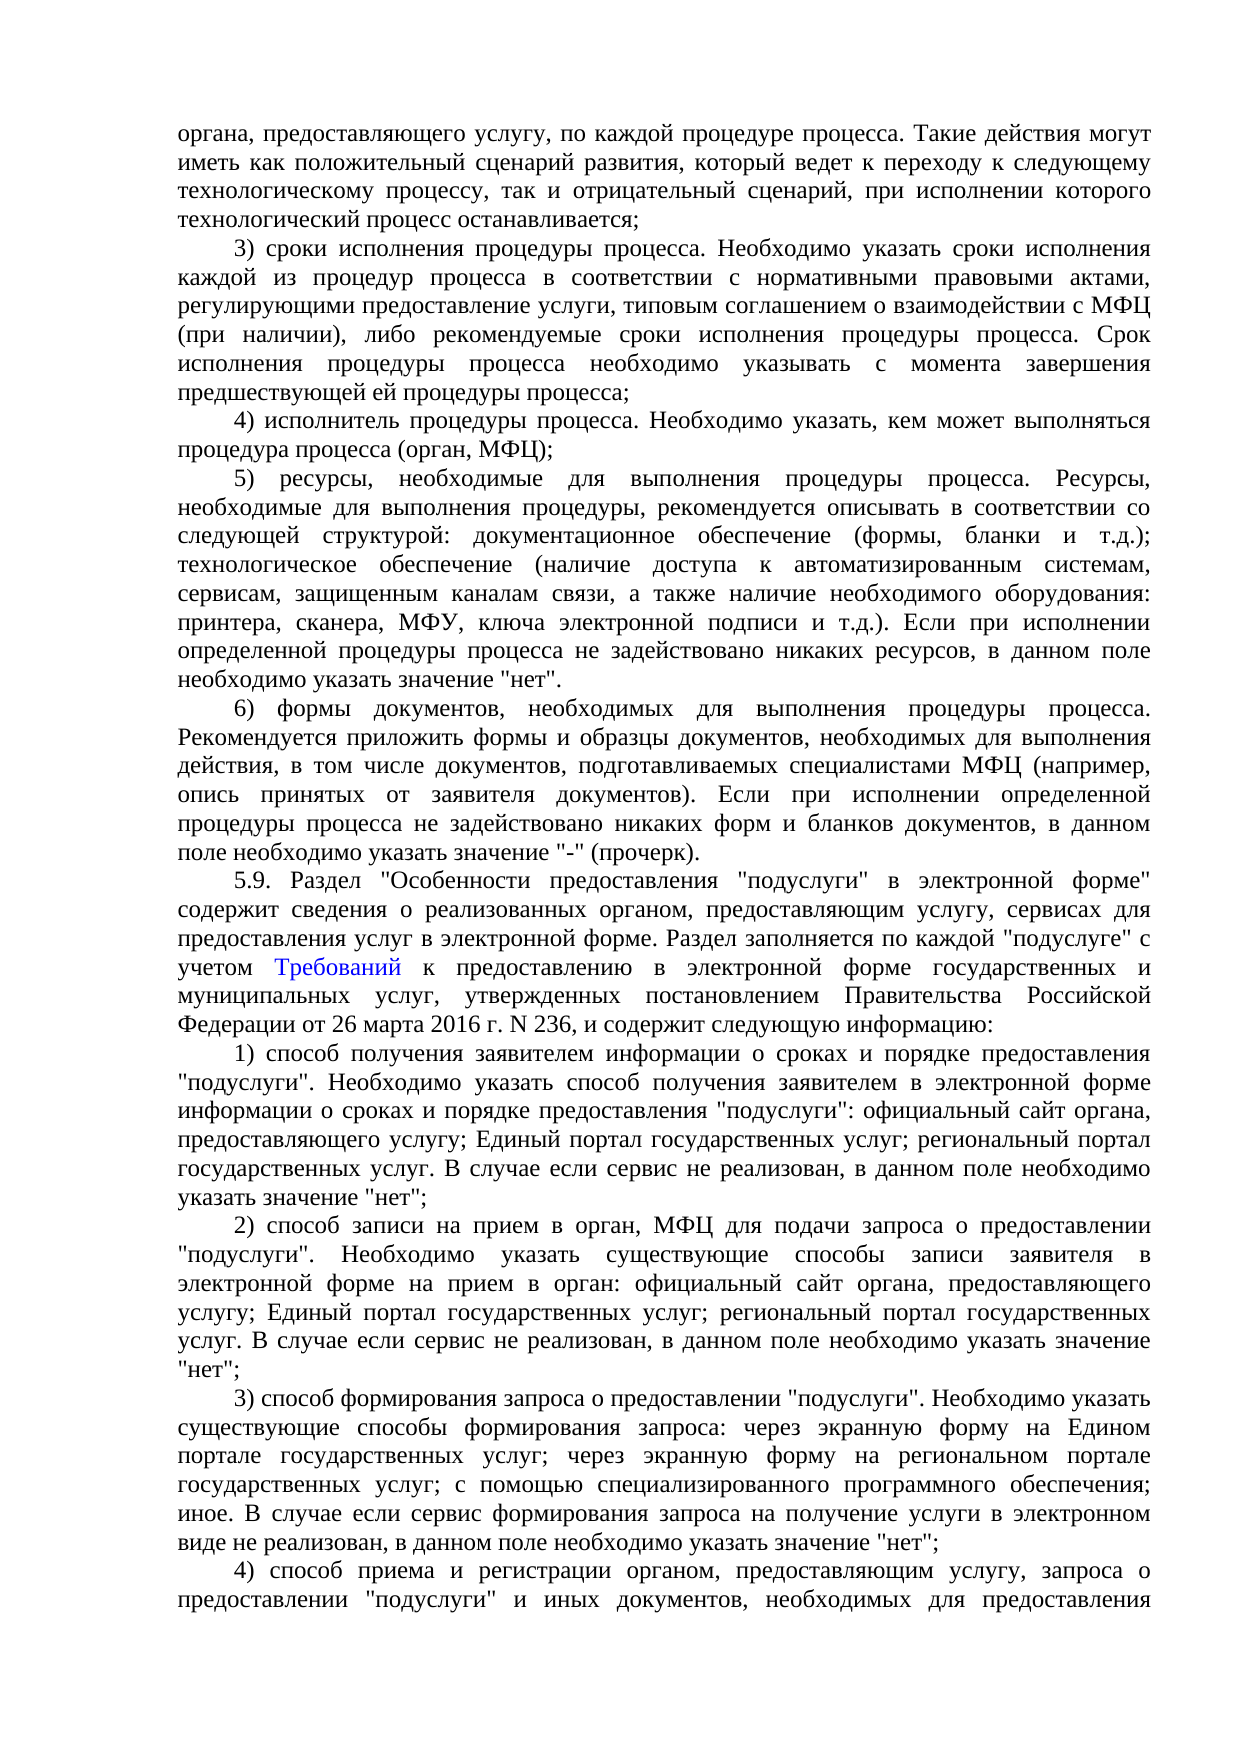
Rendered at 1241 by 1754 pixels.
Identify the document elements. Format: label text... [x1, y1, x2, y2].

text 1) способ получения заявителем информации о сроках и порядке предоставления "подуслуги". Необходимо указать способ получения заявителем в электронной форме информации о сроках и порядке предоставления "подуслуги": официальный сайт органа, предоставляющего услугу; Единый портал государственных услуг; региональный портал государственных услуг. В случае если сервис не реализован, в данном поле необходимо указать значение "нет"; [177, 1038, 1152, 1211]
text 3) сроки исполнения процедуры процесса. Необходимо указать сроки исполнения каждой из процедур процесса в соответствии с нормативными правовыми актами, регулирующими предоставление услуги, типовым соглашением о взаимодействии с МФЦ (при наличии), либо рекомендуемые сроки исполнения процедуры процесса. Срок исполнения процедуры процесса необходимо указывать с момента завершения предшествующей ей процедуры процесса; [177, 233, 1152, 406]
text 3) способ формирования запроса о предоставлении "подуслуги". Необходимо указать существующие способы формирования запроса: через экранную форму на Едином портале государственных услуг; через экранную форму на региональном портале государственных услуг; с помощью специализированного программного обеспечения; иное. В случае если сервис формирования запроса на получение услуги в электронном виде не реализован, в данном поле необходимо указать значение "нет"; [177, 1383, 1152, 1556]
text 4) исполнитель процедуры процесса. Необходимо указать, кем может выполняться процедура процесса (орган, МФЦ); [177, 406, 1152, 463]
text 5) ресурсы, необходимые для выполнения процедуры процесса. Ресурсы, необходимые для выполнения процедуры, рекомендуется описывать в соответствии со следующей структурой: документационное обеспечение (формы, бланки и т.д.); технологическое обеспечение (наличие доступа к автоматизированным системам, сервисам, защищенным каналам связи, а также наличие необходимого оборудования: принтера, сканера, МФУ, ключа электронной подписи и т.д.). Если при исполнении определенной процедуры процесса не задействовано никаких ресурсов, в данном поле необходимо указать значение "нет". [177, 463, 1152, 693]
text 2) способ записи на прием в орган, МФЦ для подачи запроса о предоставлении "подуслуги". Необходимо указать существующие способы записи заявителя в электронной форме на прием в орган: официальный сайт органа, предоставляющего услугу; Единый портал государственных услуг; региональный портал государственных услуг. В случае если сервис не реализован, в данном поле необходимо указать значение "нет"; [177, 1211, 1152, 1383]
text 6) формы документов, необходимых для выполнения процедуры процесса. Рекомендуется приложить формы и образцы документов, необходимых для выполнения действия, в том числе документов, подготавливаемых специалистами МФЦ (например, опись принятых от заявителя документов). Если при исполнении определенной процедуры процесса не задействовано никаких форм и бланков документов, в данном поле необходимо указать значение "-" (прочерк). [177, 693, 1152, 866]
text 5.9. Раздел "Особенности предоставления "подуслуги" в электронной форме" содержит сведения о реализованных органом, предоставляющим услугу, сервисах для предоставления услуг в электронной форме. Раздел заполняется по каждой "подуслуге" с учетом Требований к предоставлению в электронной форме государственных и муниципальных услуг, утвержденных постановлением Правительства Российской Федерации от 26 марта 2016 г. N 236, и содержит следующую информацию: [177, 866, 1152, 1038]
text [177, 1556, 1152, 1613]
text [177, 118, 1152, 233]
